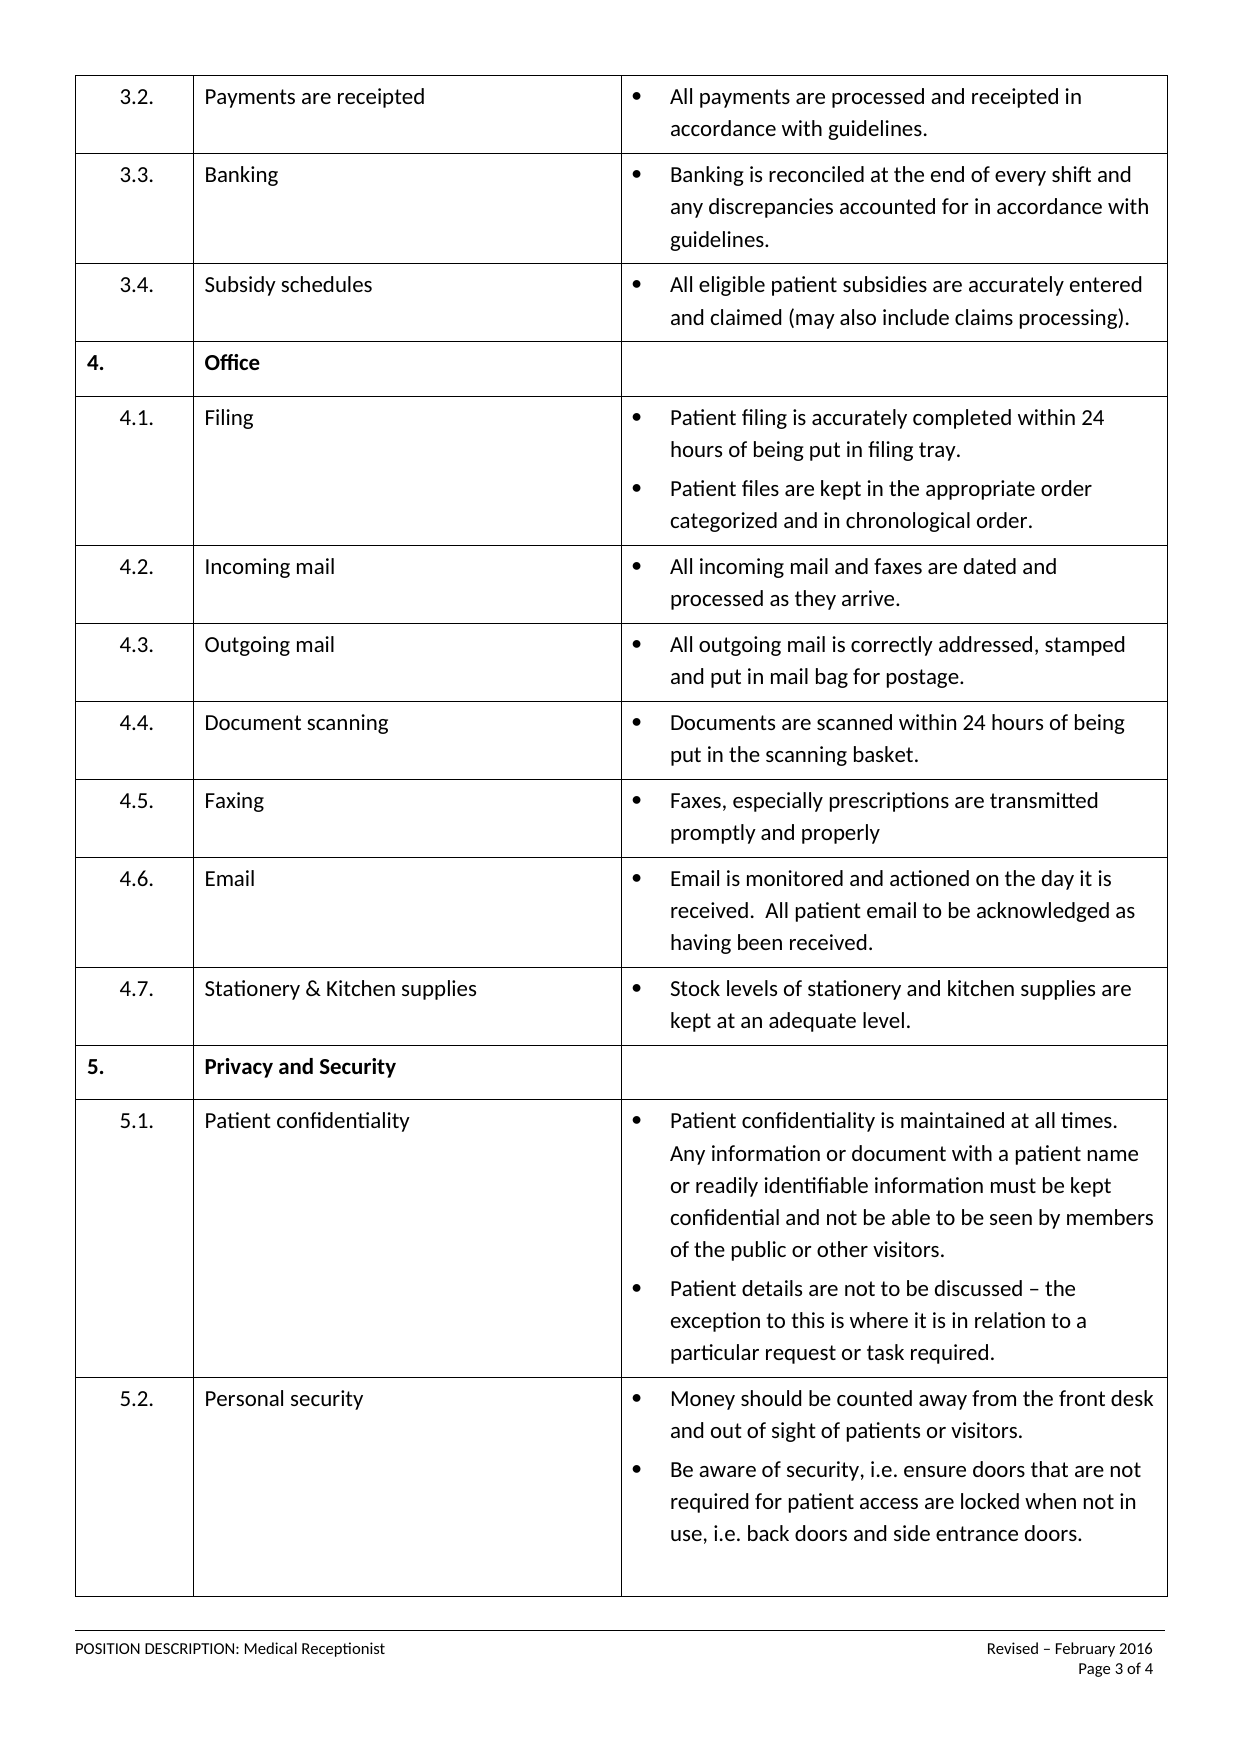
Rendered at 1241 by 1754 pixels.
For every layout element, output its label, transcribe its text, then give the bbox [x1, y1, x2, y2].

table_cell [76, 397, 193, 544]
table_cell [76, 702, 193, 778]
table_cell [622, 1046, 1167, 1099]
table_cell Stationery & Kitchen supplies [194, 968, 621, 1045]
table_cell Documents are scanned within 24 hours of being put in the scanning basket. [622, 702, 1167, 778]
table_cell Faxes, especially prescriptions are transmitted promptly and properly [622, 780, 1167, 857]
table_cell Privacy and Security [194, 1046, 621, 1099]
table_cell [76, 780, 193, 857]
table_cell [76, 76, 193, 153]
table_cell Patient confidentiality is maintained at all times. Any information or document with a patient name or readily identifiable information must be kept confidential and not be able to be seen by members of the public or other visitors. Patient details are not to be discussed – the exception to this is where it is in relation to a particular request or task required. [622, 1100, 1167, 1377]
table_cell All eligible patient subsidies are accurately entered and claimed (may also include claims processing). [622, 264, 1167, 341]
table_cell [76, 1100, 193, 1377]
table_cell [622, 342, 1167, 396]
table_cell Subsidy schedules [194, 264, 621, 341]
table_cell [76, 1378, 193, 1596]
table_cell Banking [194, 154, 621, 263]
table_cell All outgoing mail is correctly addressed, stamped and put in mail bag for postage. [622, 624, 1167, 701]
table_cell Email [194, 858, 621, 967]
table_cell All payments are processed and receipted in accordance with guidelines. [622, 76, 1167, 153]
table_cell Document scanning [194, 702, 621, 778]
table_cell Payments are receipted [194, 76, 621, 153]
table_cell [76, 342, 193, 396]
table_cell [76, 546, 193, 622]
table_cell Stock levels of stationery and kitchen supplies are kept at an adequate level. [622, 968, 1167, 1045]
table_cell Incoming mail [194, 546, 621, 622]
table_cell Faxing [194, 780, 621, 857]
table_cell [76, 154, 193, 263]
table_cell Patient filing is accurately completed within 24 hours of being put in filing tray. Patient files are kept in the appropriate order categorized and in chronological order. [622, 397, 1167, 544]
table_cell [76, 1046, 193, 1099]
table_cell Email is monitored and actioned on the day it is received. All patient email to be acknowledged as having been received. [622, 858, 1167, 967]
table_cell Filing [194, 397, 621, 544]
table_cell [76, 858, 193, 967]
table_cell Personal security [194, 1378, 621, 1596]
table_cell [76, 968, 193, 1045]
table_cell Money should be counted away from the front desk and out of sight of patients or visitors. Be aware of security, i.e. ensure doors that are not required for patient access are locked when not in use, i.e. back doors and side entrance doors. [622, 1378, 1167, 1596]
table_cell Outgoing mail [194, 624, 621, 701]
table_cell Banking is reconciled at the end of every shift and any discrepancies accounted for in accordance with guidelines. [622, 154, 1167, 263]
table_cell Patient confidentiality [194, 1100, 621, 1377]
table_cell [76, 264, 193, 341]
table_cell [76, 624, 193, 701]
table_cell Office [194, 342, 621, 396]
table_cell All incoming mail and faxes are dated and processed as they arrive. [622, 546, 1167, 622]
